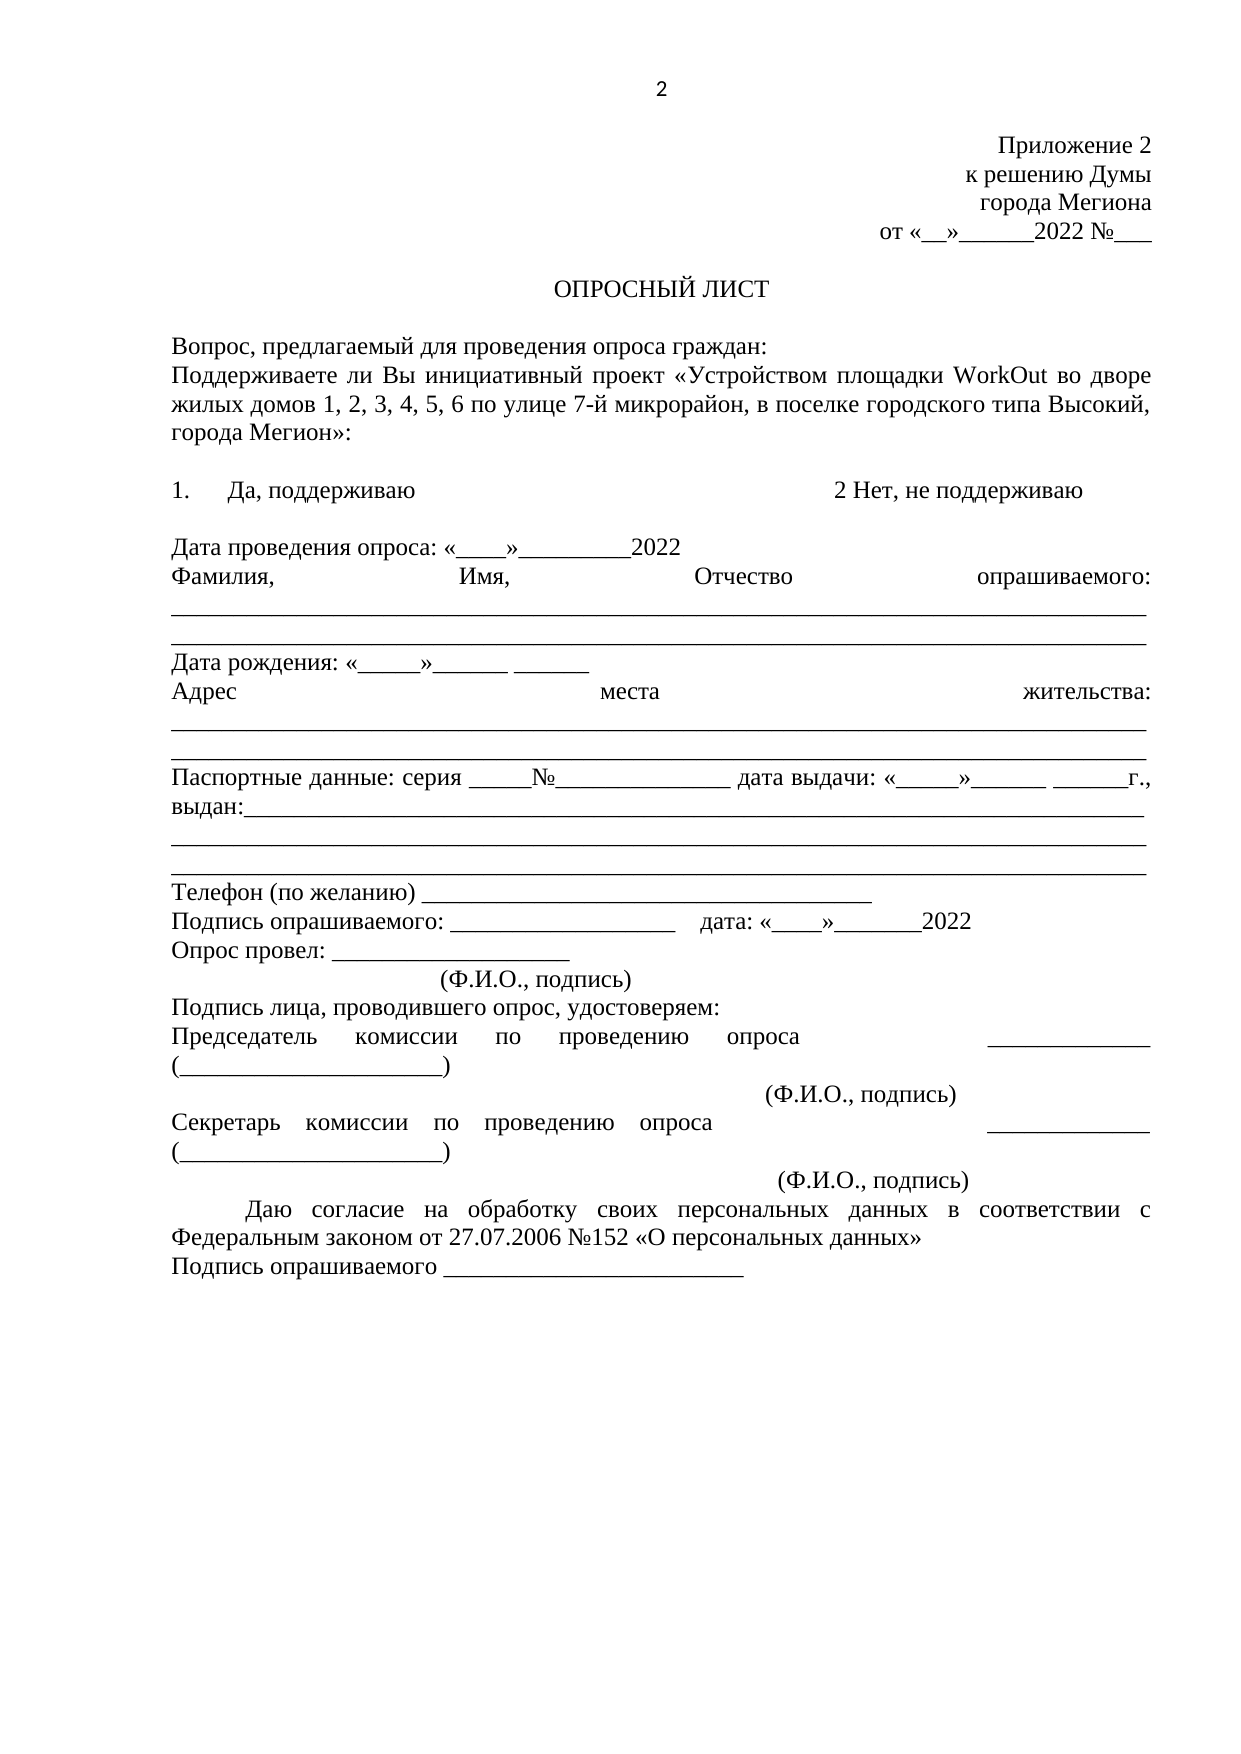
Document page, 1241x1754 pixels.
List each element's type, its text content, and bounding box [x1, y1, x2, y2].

text ______________________________________________________________________________ [171, 734, 1152, 762]
text 1. Да, поддерживаю 2 Нет, не поддерживаю [171, 475, 1152, 504]
text Председатель комиссии по проведению опроса _____________ (_____________________) [171, 1021, 1152, 1079]
text (Ф.И.О., подпись) [171, 1165, 1152, 1194]
text Поддерживаете ли Вы инициативный проект «Устройством площадки WorkOut во дворе жилых домов 1, 2, 3, 4, 5, 6 по улице 7-й микрорайон, в поселке городского типа Высокий, города Мегион»: [171, 360, 1152, 446]
text Дата проведения опроса: «____»_________2022 [171, 532, 1152, 561]
text Вопрос, предлагаемый для проведения опроса граждан: [171, 331, 1152, 360]
text Фамилия, Имя, Отчество опрашиваемого: ____________________________________________________________________________________________________________________________________________________________ [171, 561, 1152, 647]
text Адрес места жительства: ______________________________________________________________________________ [171, 676, 1152, 734]
text Даю согласие на обработку своих персональных данных в соответствии с Федеральным законом от 27.07.2006 №152 «О персональных данных» [171, 1194, 1152, 1251]
text Телефон (по желанию) ____________________________________ [171, 877, 1152, 906]
text Паспортные данные: серия _____№______________ дата выдачи: «_____»______ ______г., выдан:____________________________________________________________________________________________________________________________________________________________________________________________________________________________________ [171, 762, 1152, 877]
text ОПРОСНЫЙ ЛИСТ [171, 274, 1152, 302]
text Подпись опрашиваемого: __________________ дата: «____»_______2022 [171, 906, 1152, 935]
text Опрос провел: ___________________ [171, 935, 1152, 964]
text Подпись опрашиваемого ________________________ [171, 1251, 1152, 1280]
text Дата рождения: «_____»______ ______ [171, 647, 1152, 676]
text Секретарь комиссии по проведению опроса _____________ (_____________________) [171, 1107, 1152, 1165]
text (Ф.И.О., подпись) [171, 964, 1152, 992]
text (Ф.И.О., подпись) [171, 1079, 1152, 1107]
text Приложение 2 к решению Думы города Мегиона от «__»______2022 №___ [171, 130, 1152, 245]
text Подпись лица, проводившего опрос, удостоверяем: [171, 992, 1152, 1021]
